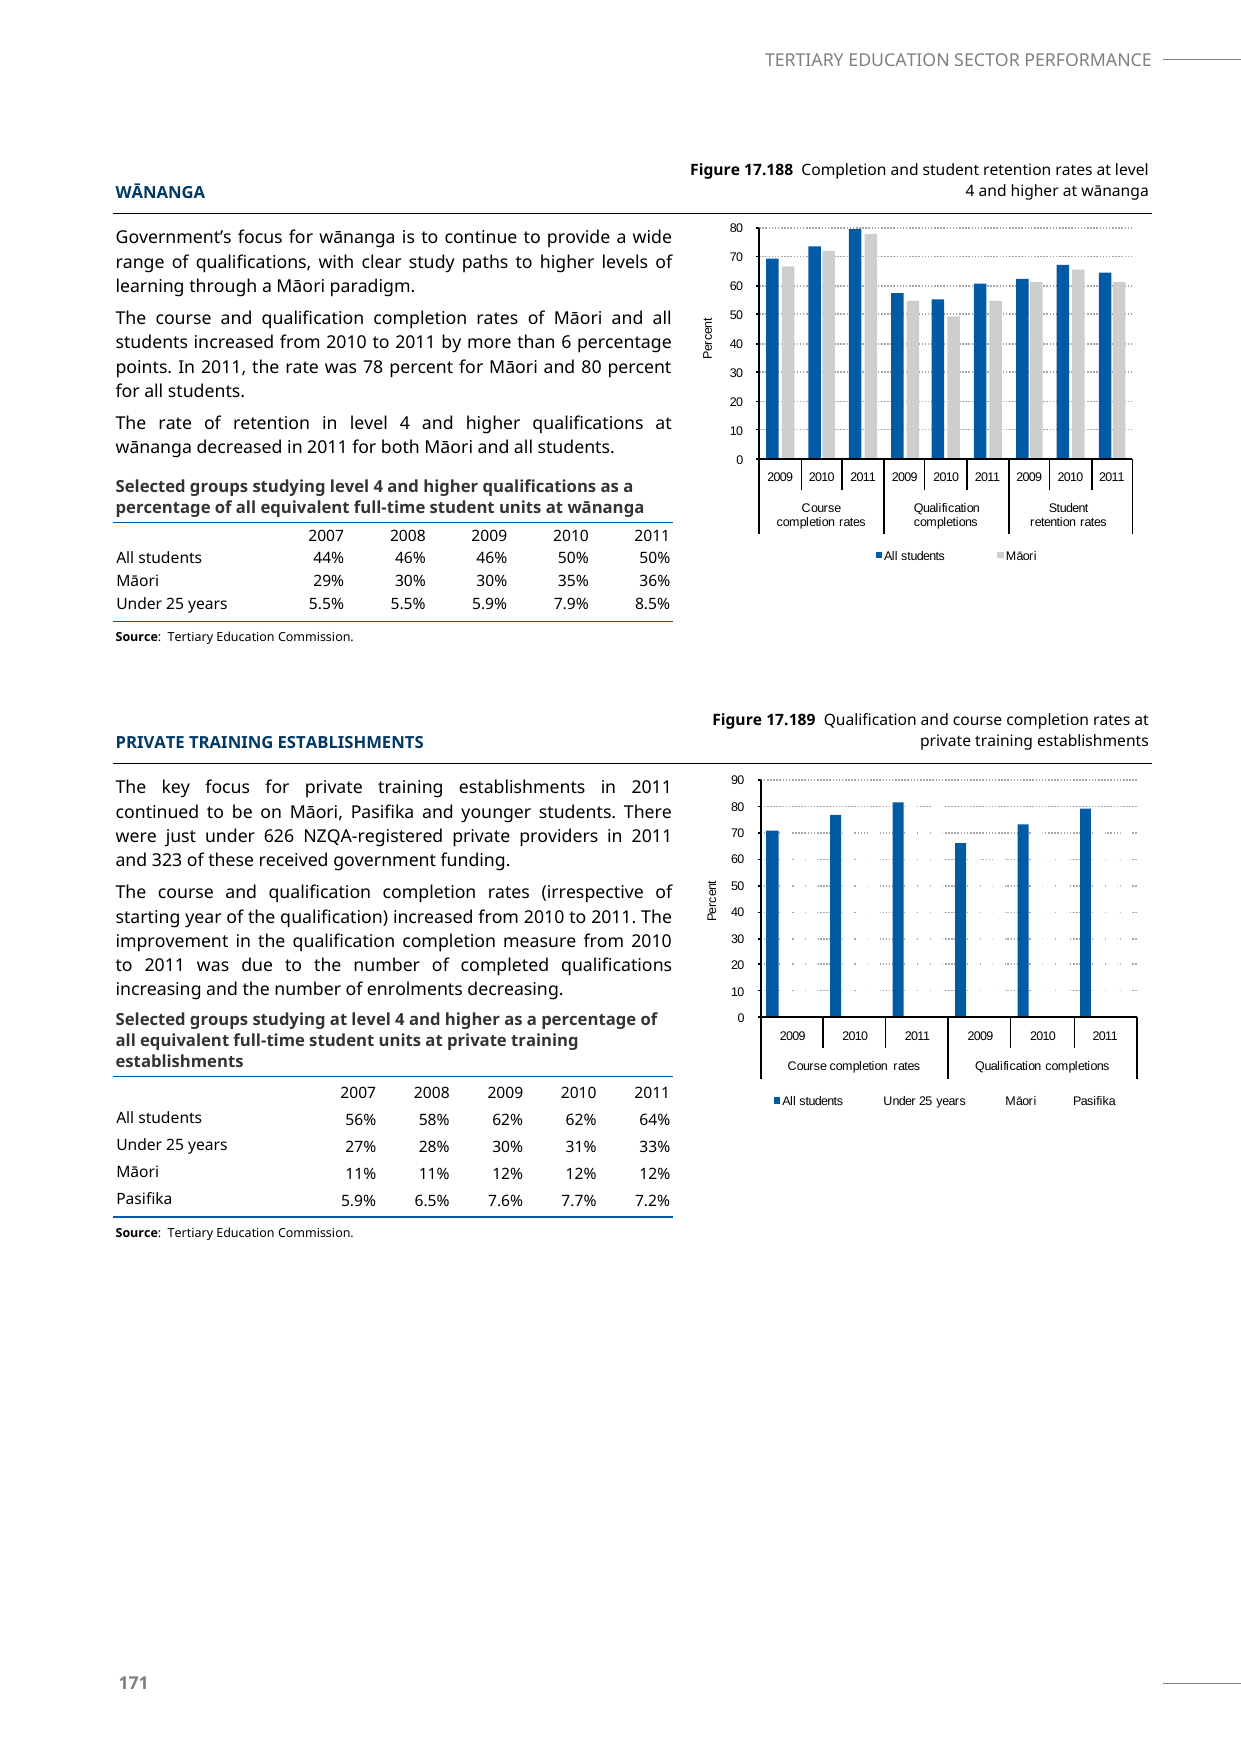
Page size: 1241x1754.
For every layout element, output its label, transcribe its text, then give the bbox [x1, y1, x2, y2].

table_cell The key focus for private training establishments in 2011 continued to be on Māori, Pasifika and younger students. There were just under 626 NZQA-registered private providers in 2011 and 323 of these received government funding. The course and qualification completion rates (irrespective of starting year of the qualification) increased from 2010 to 2011. The improvement in the qualification completion measure from 2010 to 2011 was due to the number of completed qualifications increasing and the number of enrolments decreasing. Selected groups studying at level 4 and higher as a percentage of all equivalent full-time student units at private training establishments Source: Tertiary Education Commission. [113, 764, 676, 1244]
table_cell [676, 214, 1152, 648]
table_cell [676, 764, 1152, 1244]
table_header private training establishments [113, 706, 676, 763]
table_cell Government’s focus for wānanga is to continue to provide a wide range of qualifications, with clear study paths to higher levels of learning through a Māori paradigm. The course and qualification completion rates of Māori and all students increased from 2010 to 2011 by more than 6 percentage points. In 2011, the rate was 78 percent for Māori and 80 percent for all students. The rate of retention in level 4 and higher qualifications at wānanga decreased in 2011 for both Māori and all students. Selected groups studying level 4 and higher qualifications as a percentage of all equivalent full-time student units at wānanga Source: Tertiary Education Commission. [113, 214, 676, 648]
table_header wānanga [113, 118, 676, 213]
